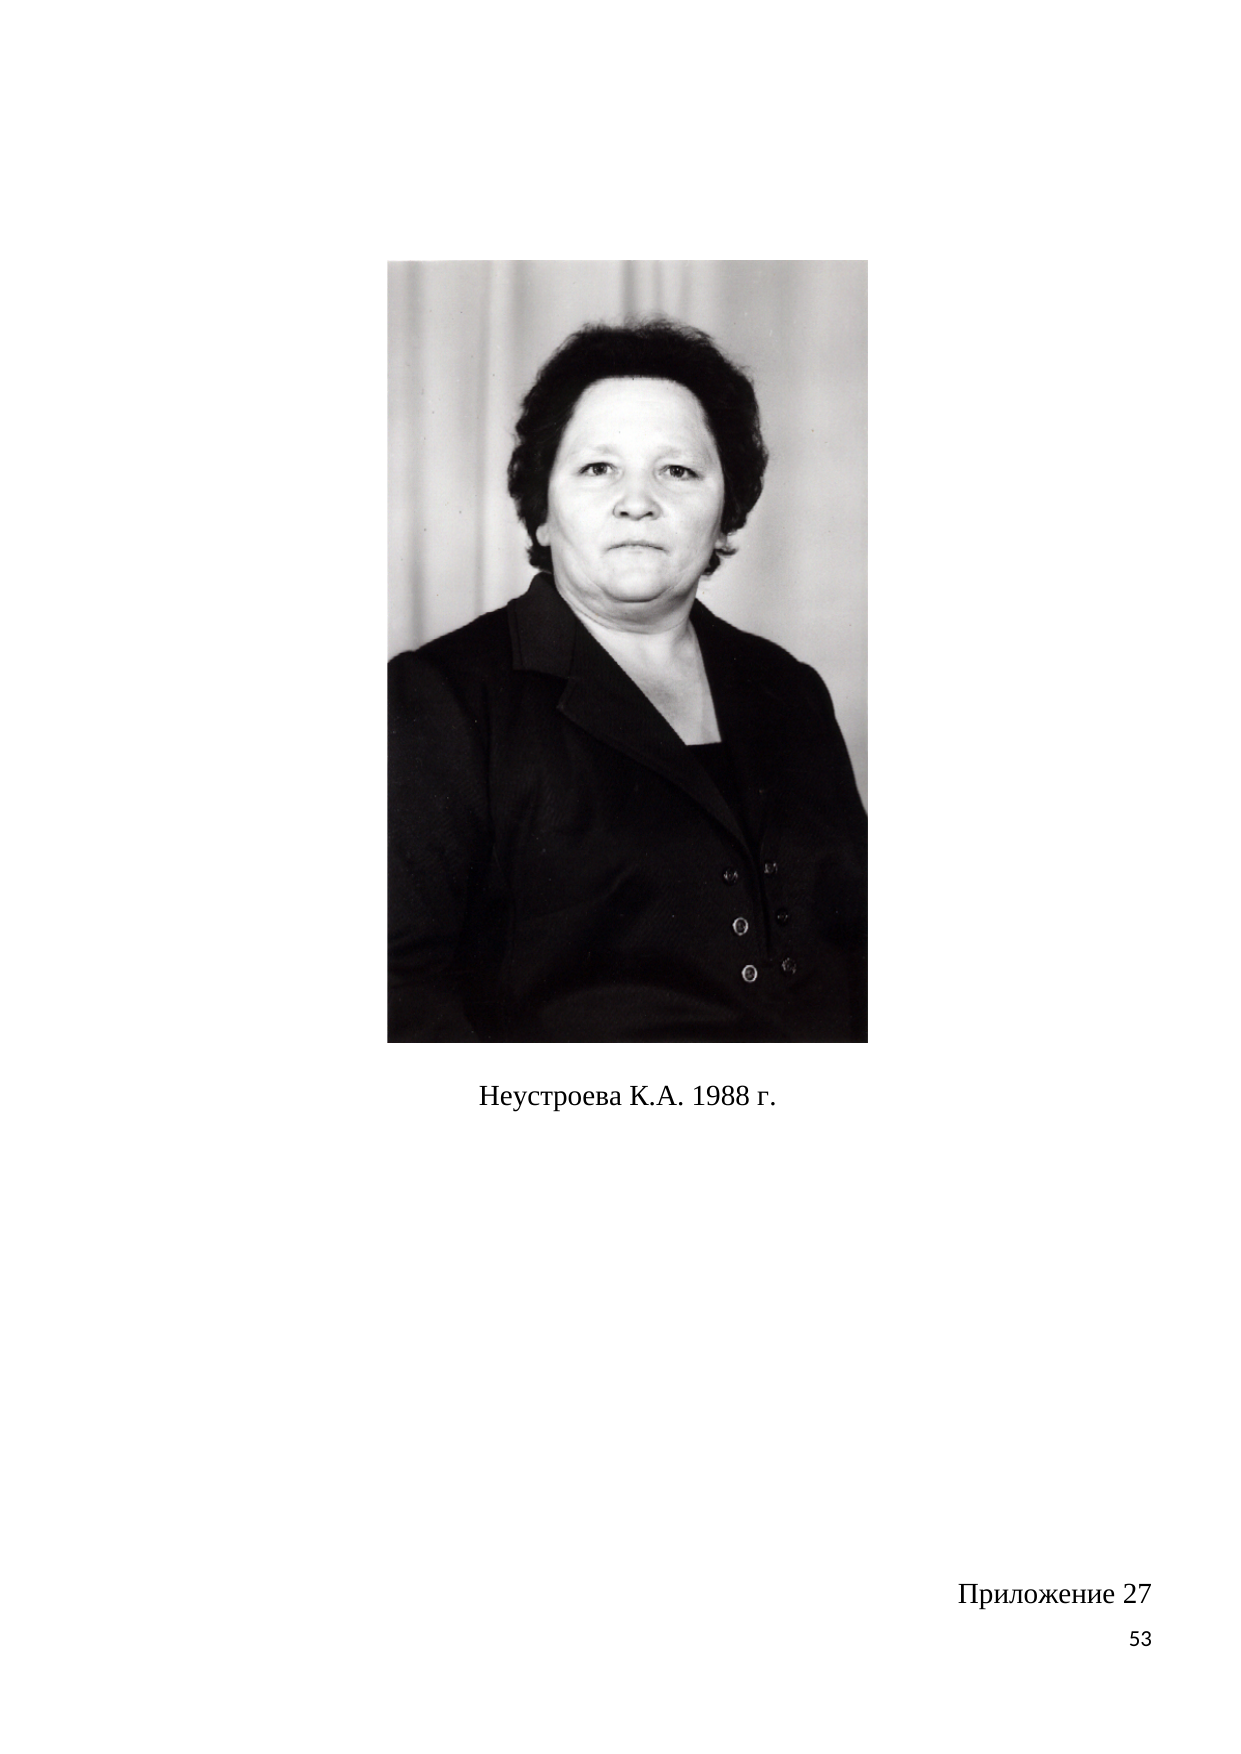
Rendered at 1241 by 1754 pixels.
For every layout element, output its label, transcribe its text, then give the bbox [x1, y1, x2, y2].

text Неустроева К.А. 1988 г. [103, 1078, 1152, 1111]
text Приложение 27 [103, 1576, 1152, 1609]
picture [387, 260, 868, 1043]
